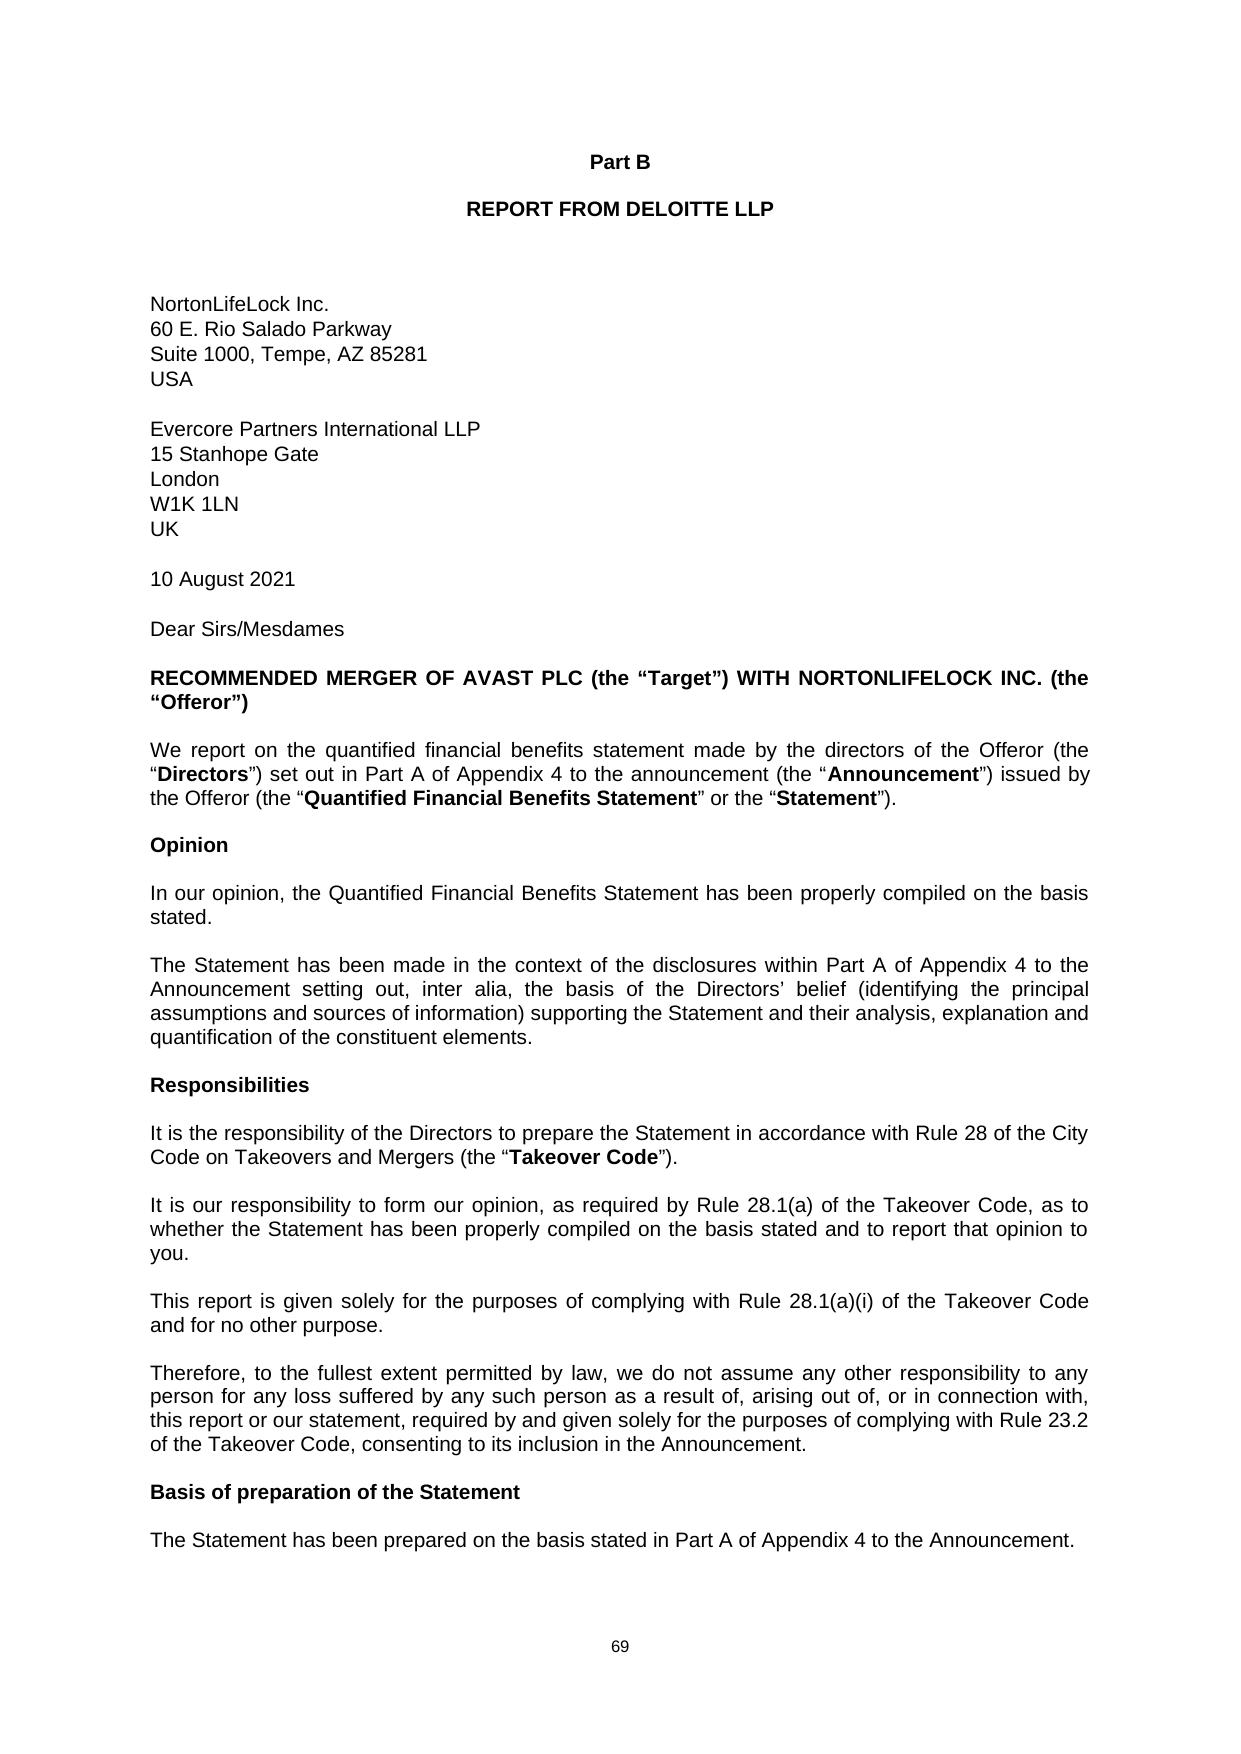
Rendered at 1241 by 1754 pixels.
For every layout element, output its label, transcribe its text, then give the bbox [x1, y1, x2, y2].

text Responsibilities [150, 1073, 1090, 1097]
text 60 E. Rio Salado Parkway Suite 1000, Tempe, AZ 85281 [150, 316, 1091, 366]
text Therefore, to the fullest extent permitted by law, we do not assume any other responsibility to any person for any loss suffered by any such person as a result of, arising out of, or in connection with, this report or our statement, required by and given solely for the purposes of complying with Rule 23.2 of the Takeover Code, consenting to its inclusion in the Announcement. [150, 1360, 1090, 1456]
text Evercore Partners International LLP [150, 416, 1091, 441]
text UK [150, 516, 1091, 541]
text The Statement has been made in the context of the disclosures within Part A of Appendix 4 to the Announcement setting out, inter alia, the basis of the Directors’ belief (identifying the principal assumptions and sources of information) supporting the Statement and their analysis, explanation and quantification of the constituent elements. [150, 953, 1090, 1049]
text RECOMMENDED MERGER OF AVAST PLC (the “Target”) WITH NORTONLIFELOCK INC. (the “Offeror”) [150, 666, 1090, 713]
text The Statement has been prepared on the basis stated in Part A of Appendix 4 to the Announcement. [150, 1528, 1090, 1552]
text Basis of preparation of the Statement [150, 1480, 1090, 1504]
text London [150, 466, 1091, 491]
text Dear Sirs/Mesdames [150, 616, 1091, 641]
text REPORT FROM DELOITTE LLP [150, 197, 1090, 221]
text 15 Stanhope Gate [150, 441, 1091, 466]
text W1K 1LN [150, 491, 1091, 516]
text Opinion [150, 833, 1090, 857]
text This report is given solely for the purposes of complying with Rule 28.1(a)(i) of the Takeover Code and for no other purpose. [150, 1288, 1090, 1336]
text It is the responsibility of the Directors to prepare the Statement in accordance with Rule 28 of the City Code on Takeovers and Mergers (the “Takeover Code”). [150, 1121, 1090, 1169]
text We report on the quantified financial benefits statement made by the directors of the Offeror (the “Directors”) set out in Part A of Appendix 4 to the announcement (the “Announcement”) issued by the Offeror (the “Quantified Financial Benefits Statement” or the “Statement”). [150, 737, 1090, 809]
text It is our responsibility to form our opinion, as required by Rule 28.1(a) of the Takeover Code, as to whether the Statement has been properly compiled on the basis stated and to report that opinion to you. [150, 1193, 1090, 1264]
text USA [150, 366, 1091, 391]
text NortonLifeLock Inc. [150, 291, 1091, 316]
text In our opinion, the Quantified Financial Benefits Statement has been properly compiled on the basis stated. [150, 881, 1090, 929]
text 10 August 2021 [150, 566, 1091, 616]
text Part B [150, 150, 1090, 174]
